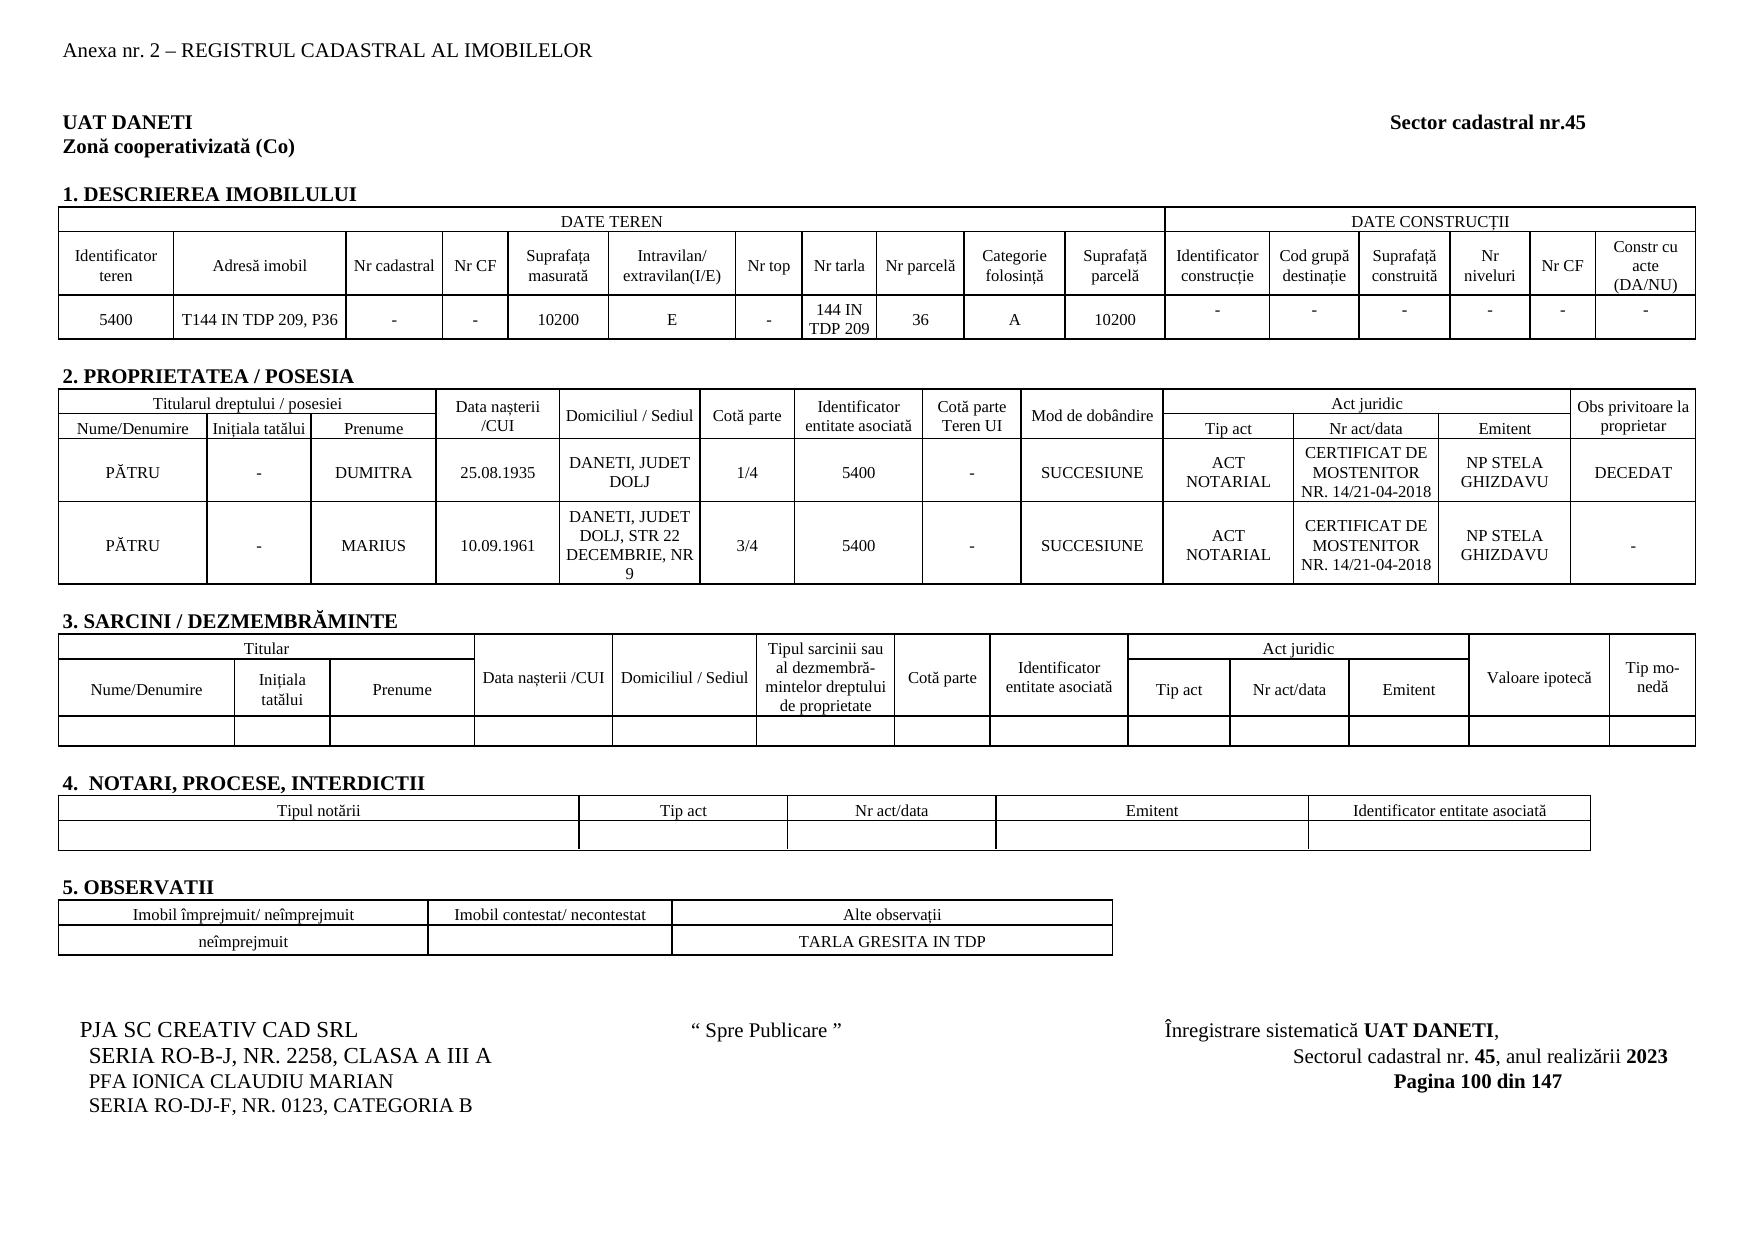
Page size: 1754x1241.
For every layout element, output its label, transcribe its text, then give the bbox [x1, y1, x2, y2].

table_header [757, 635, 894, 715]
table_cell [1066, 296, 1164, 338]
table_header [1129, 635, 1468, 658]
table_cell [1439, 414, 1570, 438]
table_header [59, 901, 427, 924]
text Zonă cooperativizată (Co) [62, 134, 1691, 158]
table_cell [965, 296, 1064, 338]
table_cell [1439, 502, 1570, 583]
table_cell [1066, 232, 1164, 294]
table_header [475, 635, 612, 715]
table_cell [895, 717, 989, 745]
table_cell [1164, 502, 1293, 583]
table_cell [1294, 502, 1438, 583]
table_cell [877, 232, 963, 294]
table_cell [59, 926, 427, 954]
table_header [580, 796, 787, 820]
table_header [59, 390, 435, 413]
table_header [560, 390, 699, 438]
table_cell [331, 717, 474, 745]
text Anexa nr. 2 – REGISTRUL CADASTRAL AL IMOBILELOR [62, 37, 1691, 62]
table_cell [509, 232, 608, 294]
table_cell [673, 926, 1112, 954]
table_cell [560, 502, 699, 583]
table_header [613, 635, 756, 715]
text 2. PROPRIETATEA / POSESIA [62, 364, 1691, 388]
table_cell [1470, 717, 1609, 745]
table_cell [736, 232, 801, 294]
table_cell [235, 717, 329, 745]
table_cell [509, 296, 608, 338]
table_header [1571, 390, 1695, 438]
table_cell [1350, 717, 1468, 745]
text 5. OBSERVATII [62, 875, 1691, 899]
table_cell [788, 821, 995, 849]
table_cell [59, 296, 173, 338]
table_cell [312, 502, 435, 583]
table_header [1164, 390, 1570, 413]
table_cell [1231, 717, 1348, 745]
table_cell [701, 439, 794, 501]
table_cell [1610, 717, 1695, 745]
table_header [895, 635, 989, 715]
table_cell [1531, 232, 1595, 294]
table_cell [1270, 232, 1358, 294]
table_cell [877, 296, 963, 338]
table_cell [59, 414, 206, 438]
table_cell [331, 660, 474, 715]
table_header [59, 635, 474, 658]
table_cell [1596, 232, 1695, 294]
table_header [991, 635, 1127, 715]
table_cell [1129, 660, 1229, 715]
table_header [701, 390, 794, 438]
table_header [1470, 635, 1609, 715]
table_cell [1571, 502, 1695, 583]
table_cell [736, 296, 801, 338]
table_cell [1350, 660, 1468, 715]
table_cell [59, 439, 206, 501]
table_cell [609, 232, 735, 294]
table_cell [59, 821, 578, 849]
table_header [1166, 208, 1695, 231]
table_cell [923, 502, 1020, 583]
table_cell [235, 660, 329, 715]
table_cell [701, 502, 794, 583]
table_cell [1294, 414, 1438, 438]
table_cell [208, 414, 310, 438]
text 4. NOTARI, PROCESE, INTERDICTII [62, 771, 1691, 795]
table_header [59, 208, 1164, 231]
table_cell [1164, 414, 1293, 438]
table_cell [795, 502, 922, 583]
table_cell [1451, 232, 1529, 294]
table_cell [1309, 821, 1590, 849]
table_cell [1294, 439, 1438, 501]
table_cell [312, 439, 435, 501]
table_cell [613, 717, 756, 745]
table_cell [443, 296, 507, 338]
text 1. DESCRIEREA IMOBILULUI [62, 182, 1691, 206]
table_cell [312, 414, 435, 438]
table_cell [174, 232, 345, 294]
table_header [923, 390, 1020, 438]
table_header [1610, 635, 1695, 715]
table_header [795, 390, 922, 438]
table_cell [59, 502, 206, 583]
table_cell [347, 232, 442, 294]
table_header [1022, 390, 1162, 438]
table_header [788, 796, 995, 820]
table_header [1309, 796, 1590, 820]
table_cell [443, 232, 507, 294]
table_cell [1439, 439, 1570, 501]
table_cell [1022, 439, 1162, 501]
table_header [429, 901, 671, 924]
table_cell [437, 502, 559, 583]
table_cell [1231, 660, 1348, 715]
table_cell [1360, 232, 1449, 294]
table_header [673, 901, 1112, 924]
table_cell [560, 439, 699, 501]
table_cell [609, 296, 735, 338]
text 3. SARCINI / DEZMEMBRĂMINTE [62, 609, 1691, 633]
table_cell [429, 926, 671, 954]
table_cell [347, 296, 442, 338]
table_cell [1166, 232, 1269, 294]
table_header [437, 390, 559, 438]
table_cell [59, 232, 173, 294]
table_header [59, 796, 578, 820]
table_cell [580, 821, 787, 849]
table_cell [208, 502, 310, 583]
text UAT DANETI Sector cadastral nr.45 [62, 110, 1691, 134]
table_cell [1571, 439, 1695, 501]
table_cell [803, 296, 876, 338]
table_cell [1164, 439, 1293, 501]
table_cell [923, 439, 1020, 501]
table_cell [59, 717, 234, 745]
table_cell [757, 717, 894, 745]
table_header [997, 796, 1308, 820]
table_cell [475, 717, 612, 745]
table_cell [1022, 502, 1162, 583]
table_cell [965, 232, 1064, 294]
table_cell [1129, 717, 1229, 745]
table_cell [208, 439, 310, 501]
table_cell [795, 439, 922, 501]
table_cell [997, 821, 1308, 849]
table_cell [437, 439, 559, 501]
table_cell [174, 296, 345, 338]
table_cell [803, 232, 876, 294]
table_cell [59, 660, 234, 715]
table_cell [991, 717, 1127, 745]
